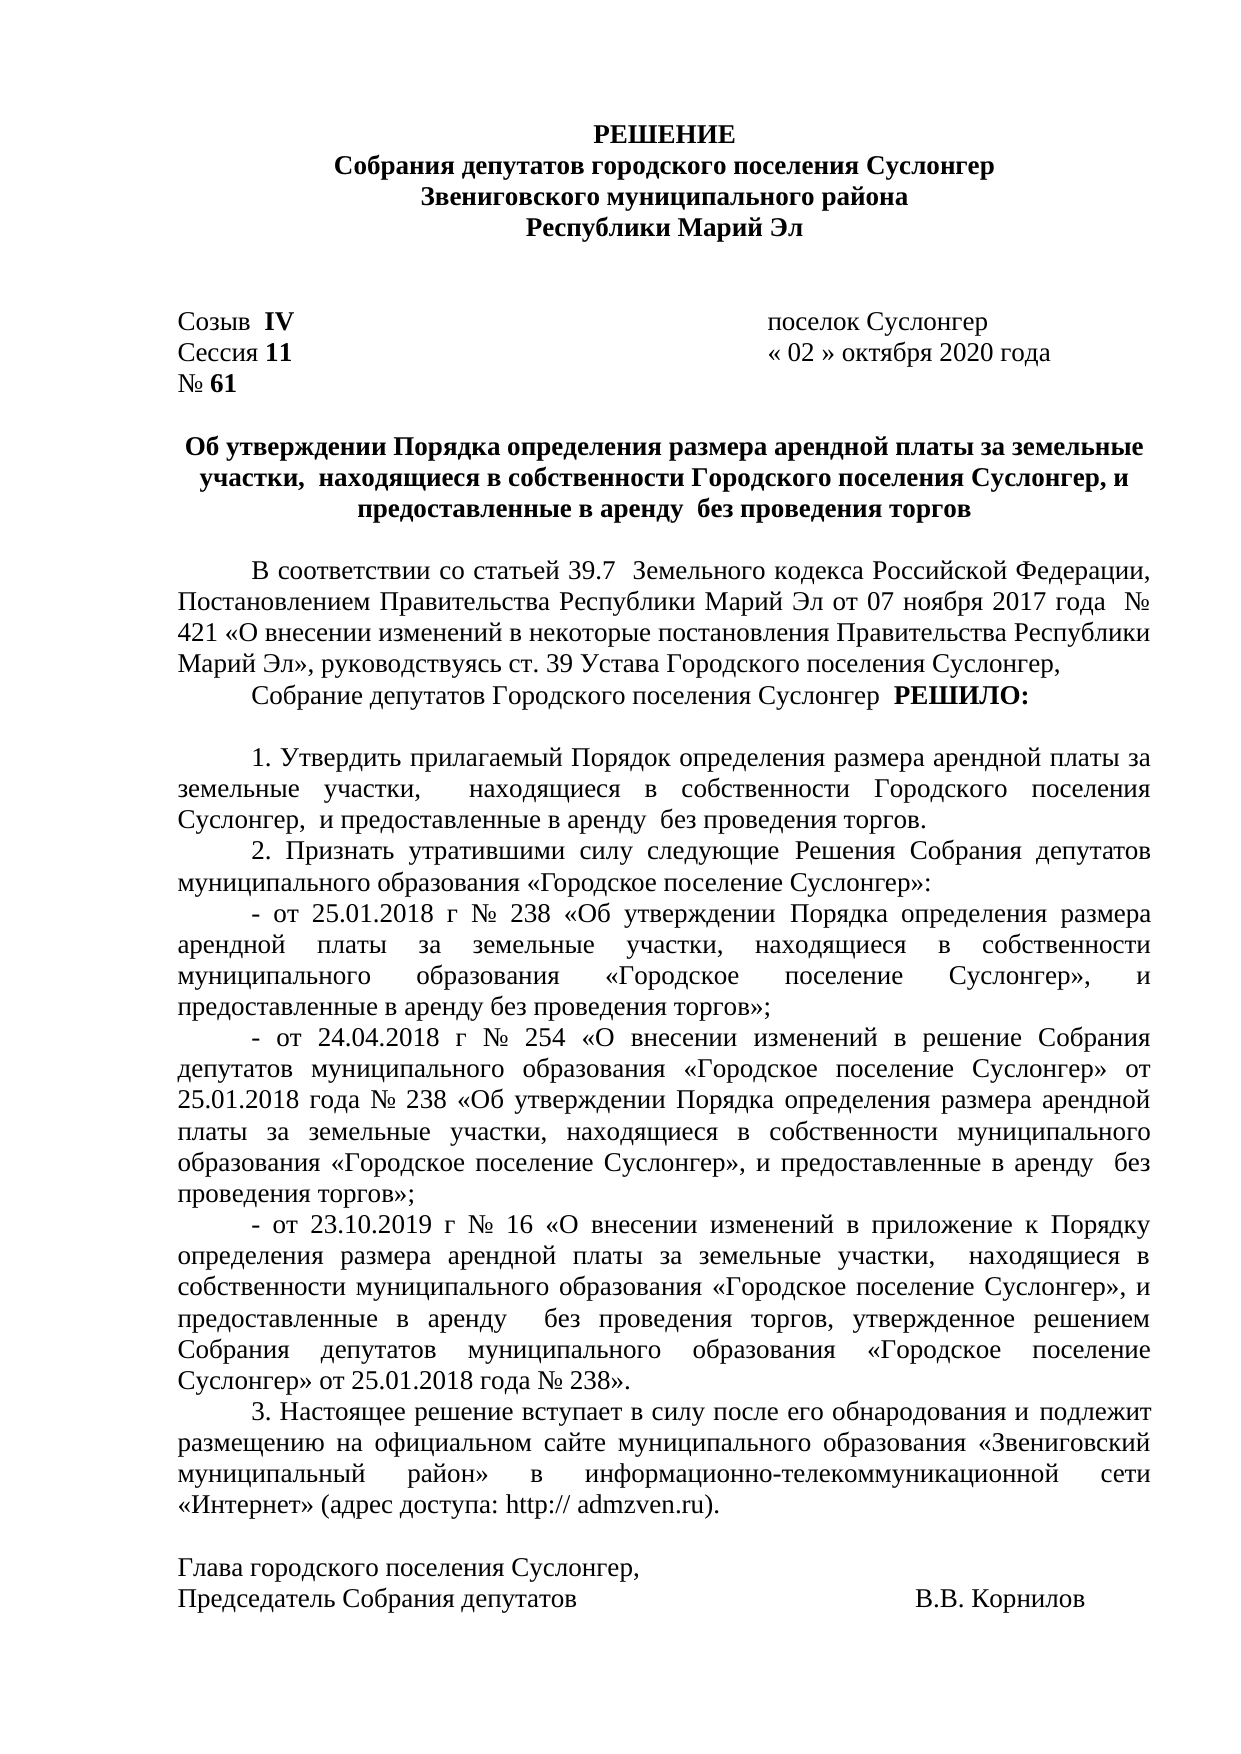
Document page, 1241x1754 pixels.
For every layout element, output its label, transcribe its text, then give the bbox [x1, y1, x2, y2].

text Об утверждении Порядка определения размера арендной платы за земельные участки, находящиеся в собственности Городского поселения Суслонгер, и предоставленные в аренду без проведения торгов [177, 429, 1152, 523]
text 2. Признать утратившими силу следующие Решения Собрания депутатов муниципального образования «Городское поселение Суслонгер»: [177, 834, 1152, 897]
text 1. Утвердить прилагаемый Порядок определения размера арендной платы за земельные участки, находящиеся в собственности Городского поселения Суслонгер, и предоставленные в аренду без проведения торгов. [177, 741, 1152, 834]
text - от 24.04.2018 г № 254 «О внесении изменений в решение Собрания депутатов муниципального образования «Городское поселение Суслонгер» от 25.01.2018 года № 238 «Об утверждении Порядка определения размера арендной платы за земельные участки, находящиеся в собственности муниципального образования «Городское поселение Суслонгер», и предоставленные в аренду без проведения торгов»; [177, 1021, 1152, 1208]
text Звениговского муниципального района [177, 180, 1152, 212]
text В соответствии со статьей 39.7 Земельного кодекса Российской Федерации, Постановлением Правительства Республики Марий Эл от 07 ноября 2017 года № 421 «О внесении изменений в некоторые постановления Правительства Республики Марий Эл», руководствуясь ст. 39 Устава Городского поселения Суслонгер, [177, 554, 1152, 679]
title Глава городского поселения Суслонгер, [177, 1551, 1152, 1582]
title Председатель Собрания депутатов В.В. Корнилов [177, 1582, 1152, 1613]
text - от 23.10.2019 г № 16 «О внесении изменений в приложение к Порядку определения размера арендной платы за земельные участки, находящиеся в собственности муниципального образования «Городское поселение Суслонгер», и предоставленные в аренду без проведения торгов, утвержденное решением Собрания депутатов муниципального образования «Городское поселение Суслонгер» от 25.01.2018 года № 238». [177, 1208, 1152, 1395]
text Созыв IV поселок Суслонгер [177, 305, 1152, 336]
text Сессия 11 « 02 » октября 2020 года [177, 336, 1152, 367]
text № 61 [177, 367, 1152, 398]
text Собрание депутатов Городского поселения Суслонгер РЕШИЛО: [177, 679, 1152, 710]
text Республики Марий Эл [177, 212, 1152, 243]
text - от 25.01.2018 г № 238 «Об утверждении Порядка определения размера арендной платы за земельные участки, находящиеся в собственности муниципального образования «Городское поселение Суслонгер», и предоставленные в аренду без проведения торгов»; [177, 897, 1152, 1021]
text Собрания депутатов городского поселения Суслонгер [177, 149, 1152, 180]
text 3. Настоящее решение вступает в силу после его обнародования и подлежит размещению на официальном сайте муниципального образования «Звениговский муниципальный район» в информационно-телекоммуникационной сети «Интернет» (адрес доступа: http:// admzven.ru). [177, 1395, 1152, 1520]
text РЕШЕНИЕ [177, 118, 1152, 149]
